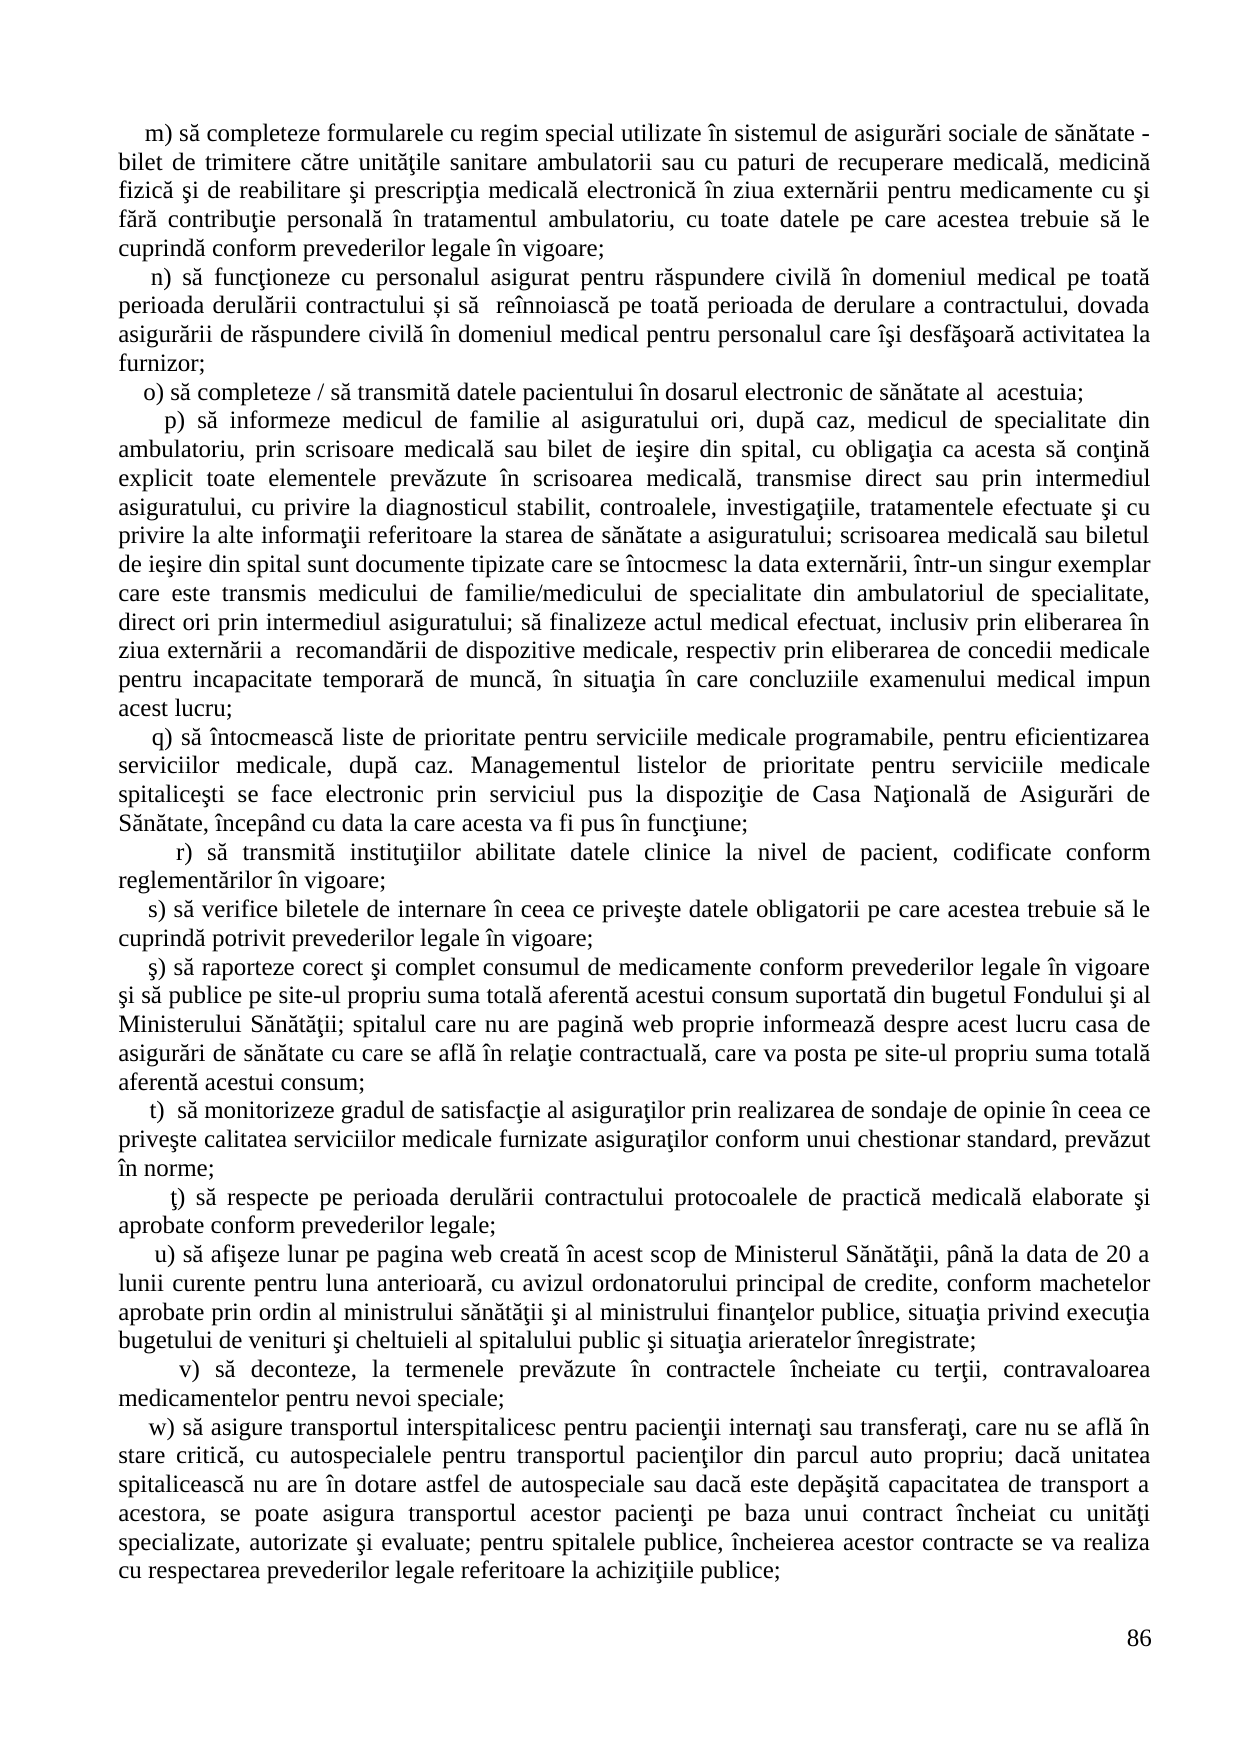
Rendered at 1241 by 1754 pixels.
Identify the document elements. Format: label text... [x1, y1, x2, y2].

text t) să monitorizeze gradul de satisfacţie al asiguraţilor prin realizarea de sondaje de opinie în ceea ce priveşte calitatea serviciilor medicale furnizate asiguraţilor conform unui chestionar standard, prevăzut în norme; [118, 1096, 1152, 1182]
text p) să informeze medicul de familie al asiguratului ori, după caz, medicul de specialitate din ambulatoriu, prin scrisoare medicală sau bilet de ieşire din spital, cu obligaţia ca acesta să conţină explicit toate elementele prevăzute în scrisoarea medicală, transmise direct sau prin intermediul asiguratului, cu privire la diagnosticul stabilit, controalele, investigaţiile, tratamentele efectuate şi cu privire la alte informaţii referitoare la starea de sănătate a asiguratului; scrisoarea medicală sau biletul de ieşire din spital sunt documente tipizate care se întocmesc la data externării, într-un singur exemplar care este transmis medicului de familie/medicului de specialitate din ambulatoriul de specialitate, direct ori prin intermediul asiguratului; să finalizeze actul medical efectuat, inclusiv prin eliberarea în ziua externării a recomandării de dispozitive medicale, respectiv prin eliberarea de concedii medicale pentru incapacitate temporară de muncă, în situaţia în care concluziile examenului medical impun acest lucru; [118, 406, 1152, 722]
text q) să întocmească liste de prioritate pentru serviciile medicale programabile, pentru eficientizarea serviciilor medicale, după caz. Managementul listelor de prioritate pentru serviciile medicale spitaliceşti se face electronic prin serviciul pus la dispoziţie de Casa Naţională de Asigurări de Sănătate, începând cu data la care acesta va fi pus în funcţiune; [118, 722, 1152, 837]
text u) să afişeze lunar pe pagina web creată în acest scop de Ministerul Sănătăţii, până la data de 20 a lunii curente pentru luna anterioară, cu avizul ordonatorului principal de credite, conform machetelor aprobate prin ordin al ministrului sănătăţii şi al ministrului finanţelor publice, situaţia privind execuţia bugetului de venituri şi cheltuieli al spitalului public şi situaţia arieratelor înregistrate; [118, 1239, 1152, 1354]
text m) să completeze formularele cu regim special utilizate în sistemul de asigurări sociale de sănătate - bilet de trimitere către unităţile sanitare ambulatorii sau cu paturi de recuperare medicală, medicină fizică şi de reabilitare şi prescripţia medicală electronică în ziua externării pentru medicamente cu şi fără contribuţie personală în tratamentul ambulatoriu, cu toate datele pe care acestea trebuie să le cuprindă conform prevederilor legale în vigoare; [118, 118, 1152, 262]
text o) să completeze / să transmită datele pacientului în dosarul electronic de sănătate al acestuia; [118, 377, 1152, 406]
text ş) să raporteze corect şi complet consumul de medicamente conform prevederilor legale în vigoare şi să publice pe site-ul propriu suma totală aferentă acestui consum suportată din bugetul Fondului şi al Ministerului Sănătăţii; spitalul care nu are pagină web proprie informează despre acest lucru casa de asigurări de sănătate cu care se află în relaţie contractuală, care va posta pe site-ul propriu suma totală aferentă acestui consum; [118, 952, 1152, 1096]
text s) să verifice biletele de internare în ceea ce priveşte datele obligatorii pe care acestea trebuie să le cuprindă potrivit prevederilor legale în vigoare; [118, 894, 1152, 952]
text w) să asigure transportul interspitalicesc pentru pacienţii internaţi sau transferaţi, care nu se află în stare critică, cu autospecialele pentru transportul pacienţilor din parcul auto propriu; dacă unitatea spitalicească nu are în dotare astfel de autospeciale sau dacă este depăşită capacitatea de transport a acestora, se poate asigura transportul acestor pacienţi pe baza unui contract încheiat cu unităţi specializate, autorizate şi evaluate; pentru spitalele publice, încheierea acestor contracte se va realiza cu respectarea prevederilor legale referitoare la achiziţiile publice; [118, 1412, 1152, 1584]
text n) să funcţioneze cu personalul asigurat pentru răspundere civilă în domeniul medical pe toată perioada derulării contractului și să reînnoiască pe toată perioada de derulare a contractului, dovada asigurării de răspundere civilă în domeniul medical pentru personalul care îşi desfăşoară activitatea la furnizor; [118, 262, 1152, 377]
text r) să transmită instituţiilor abilitate datele clinice la nivel de pacient, codificate conform reglementărilor în vigoare; [118, 837, 1152, 894]
text v) să deconteze, la termenele prevăzute în contractele încheiate cu terţii, contravaloarea medicamentelor pentru nevoi speciale; [118, 1354, 1152, 1412]
text ţ) să respecte pe perioada derulării contractului protocoalele de practică medicală elaborate şi aprobate conform prevederilor legale; [118, 1182, 1152, 1239]
